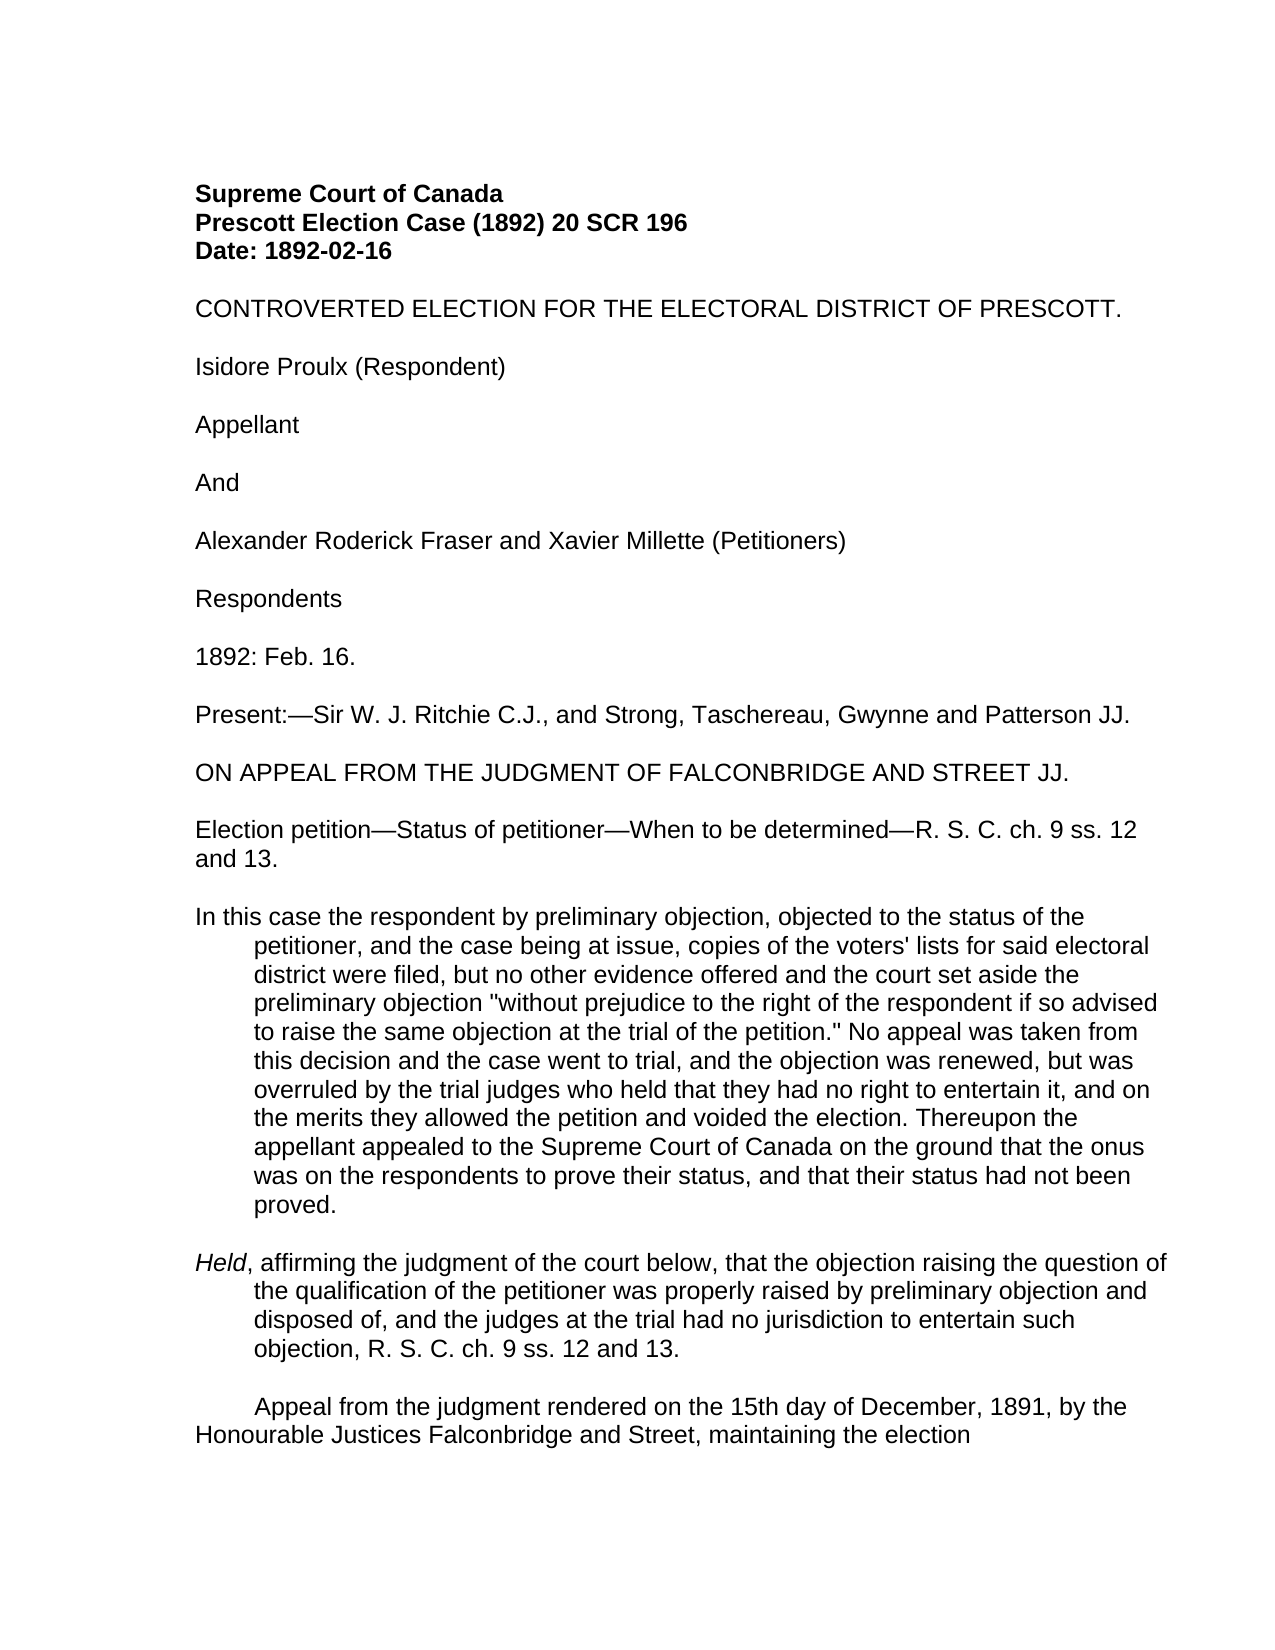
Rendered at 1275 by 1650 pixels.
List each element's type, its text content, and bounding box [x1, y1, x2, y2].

text Date: 1892-02-16 [195, 236, 1170, 265]
text Isidore Proulx (Respondent) [195, 352, 1170, 381]
text Respondents [195, 584, 1170, 612]
text Held, affirming the judgment of the court below, that the objection raising the question of the qualification of the petitioner was properly raised by preliminary objection and disposed of, and the judges at the trial had no jurisdiction to entertain such objection, R. S. C. ch. 9 ss. 12 and 13. [195, 1247, 1170, 1362]
text And [195, 468, 1170, 497]
text Supreme Court of Canada [195, 179, 1170, 207]
text In this case the respondent by preliminary objection, objected to the status of the petitioner, and the case being at issue, copies of the voters' lists for said electoral district were filed, but no other evidence offered and the court set aside the preliminary objection "without prejudice to the right of the respondent if so advised to raise the same objection at the trial of the petition." No appeal was taken from this decision and the case went to trial, and the objection was renewed, but was overruled by the trial judges who held that they had no right to entertain it, and on the merits they allowed the petition and voided the election. Thereupon the appellant appealed to the Supreme Court of Canada on the ground that the onus was on the respondents to prove their status, and that their status had not been proved. [195, 902, 1170, 1218]
text ON APPEAL FROM THE JUDGMENT OF FALCONBRIDGE AND STREET JJ. [195, 757, 1170, 786]
text 1892: Feb. 16. [195, 642, 1170, 670]
text CONTROVERTED ELECTION FOR THE ELECTORAL DISTRICT OF PRESCOTT. [195, 294, 1170, 323]
text Present:—Sir W. J. Ritchie C.J., and Strong, Taschereau, Gwynne and Patterson JJ. [195, 699, 1170, 728]
text Appellant [195, 410, 1170, 439]
text Election petition—Status of petitioner—When to be determined—R. S. C. ch. 9 ss. 12 and 13. [195, 815, 1170, 873]
text Alexander Roderick Fraser and Xavier Millette (Petitioners) [195, 526, 1170, 554]
text Appeal from the judgment rendered on the 15th day of December, 1891, by the Honourable Justices Falconbridge and Street, maintaining the election [195, 1392, 1170, 1449]
text Prescott Election Case (1892) 20 SCR 196 [195, 207, 1170, 236]
